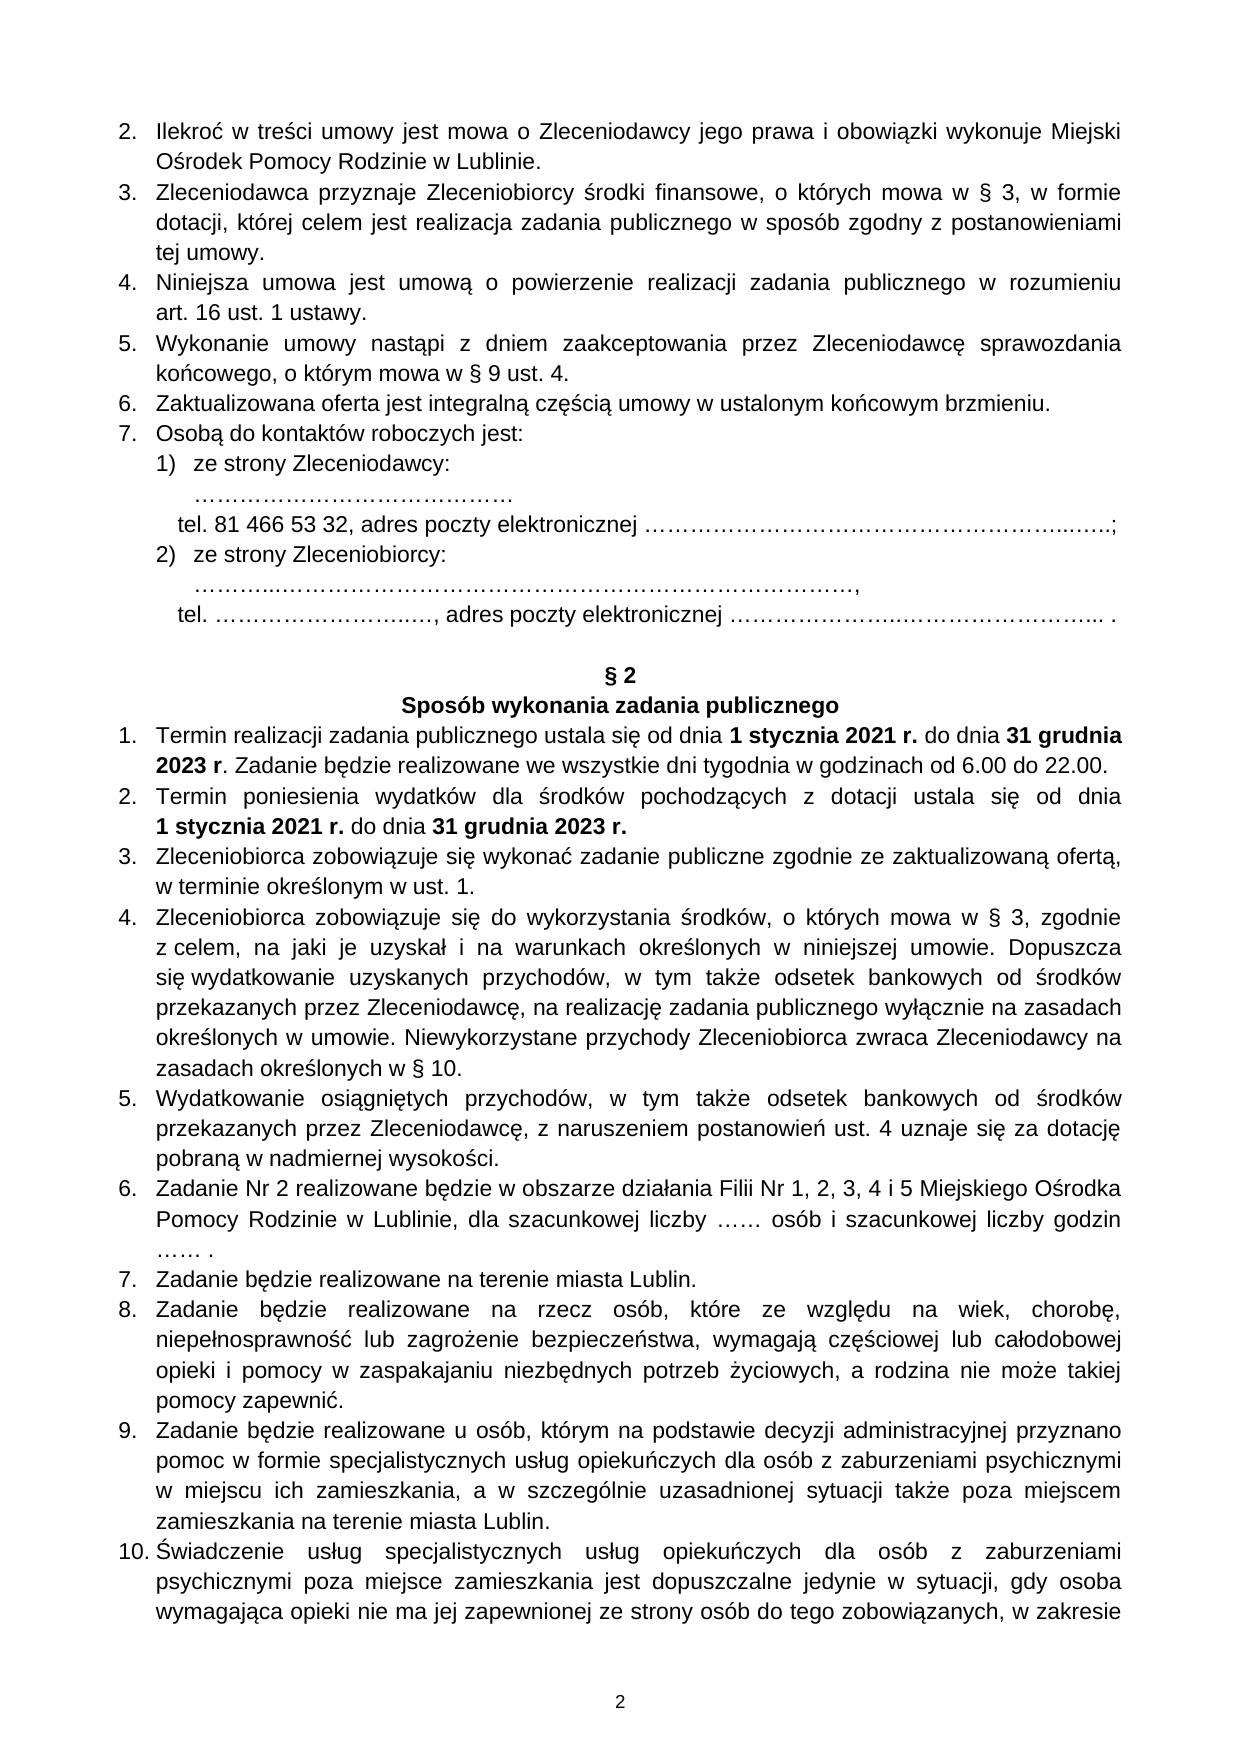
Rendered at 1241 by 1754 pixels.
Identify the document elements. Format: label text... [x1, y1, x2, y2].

list Zleceniobiorca zobowiązuje się wykonać zadanie publiczne zgodnie ze zaktualizowaną ofertą, w terminie określonym w ust. 1. [118, 843, 1122, 900]
list Zleceniobiorca zobowiązuje się do wykorzystania środków, o których mowa w § 3, zgodnie z celem, na jaki je uzyskał i na warunkach określonych w niniejszej umowie. Dopuszcza się wydatkowanie uzyskanych przychodów, w tym także odsetek bankowych od środków przekazanych przez Zleceniodawcę, na realizację zadania publicznego wyłącznie na zasadach określonych w umowie. Niewykorzystane przychody Zleceniobiorca zwraca Zleceniodawcy na zasadach określonych w § 10. [118, 903, 1122, 1081]
text tel. ……………………..…, adres poczty elektronicznej …………………..……………………... . [177, 601, 1122, 628]
list Wydatkowanie osiągniętych przychodów, w tym także odsetek bankowych od środków przekazanych przez Zleceniodawcę, z naruszeniem postanowień ust. 4 uznaje się za dotację pobraną w nadmiernej wysokości. [118, 1085, 1122, 1172]
list ze strony Zleceniobiorcy: [156, 541, 1122, 567]
list Osobą do kontaktów roboczych jest: [118, 420, 1122, 447]
list Niniejsza umowa jest umową o powierzenie realizacji zadania publicznego w rozumieniu art. 16 ust. 1 ustawy. [118, 269, 1122, 326]
list …………………………………… [193, 481, 1122, 507]
list ze strony Zleceniodawcy: [156, 450, 1122, 477]
list Ilekroć w treści umowy jest mowa o Zleceniodawcy jego prawa i obowiązki wykonuje Miejski Ośrodek Pomocy Rodzinie w Lublinie. [118, 118, 1122, 175]
list Zleceniodawca przyznaje Zleceniobiorcy środki finansowe, o których mowa w § 3, w formie dotacji, której celem jest realizacja zadania publicznego w sposób zgodny z postanowieniami tej umowy. [118, 178, 1122, 265]
list Zadanie Nr 2 realizowane będzie w obszarze działania Filii Nr 1, 2, 3, 4 i 5 Miejskiego Ośrodka Pomocy Rodzinie w Lublinie, dla szacunkowej liczby …… osób i szacunkowej liczby godzin …… . [118, 1175, 1122, 1262]
list Termin poniesienia wydatków dla środków pochodzących z dotacji ustala się od dnia 1 stycznia 2021 r. do dnia 31 grudnia 2023 r. [118, 783, 1122, 839]
list Zadanie będzie realizowane u osób, którym na podstawie decyzji administracyjnej przyznano pomoc w formie specjalistycznych usług opiekuńczych dla osób z zaburzeniami psychicznymi w miejscu ich zamieszkania, a w szczególnie uzasadnionej sytuacji także poza miejscem zamieszkania na terenie miasta Lublin. [118, 1417, 1122, 1534]
list Wykonanie umowy nastąpi z dniem zaakceptowania przez Zleceniodawcę sprawozdania końcowego, o którym mowa w § 9 ust. 4. [118, 329, 1122, 386]
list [118, 1538, 1122, 1625]
list Zadanie będzie realizowane na terenie miasta Lublin. [118, 1266, 1122, 1292]
list Termin realizacji zadania publicznego ustala się od dnia 1 stycznia 2021 r. do dnia 31 grudnia 2023 r. Zadanie będzie realizowane we wszystkie dni tygodnia w godzinach od 6.00 do 22.00. [118, 722, 1122, 779]
text tel. 81 466 53 32, adres poczty elektronicznej ………………………………………………...…..; [177, 511, 1122, 537]
text § 2 [118, 662, 1122, 688]
list Zaktualizowana oferta jest integralną częścią umowy w ustalonym końcowym brzmieniu. [118, 390, 1122, 416]
text Sposób wykonania zadania publicznego [118, 692, 1122, 718]
list ………...…………………………………………………………………, [193, 571, 1122, 598]
list Zadanie będzie realizowane na rzecz osób, które ze względu na wiek, chorobę, niepełnosprawność lub zagrożenie bezpieczeństwa, wymagają częściowej lub całodobowej opieki i pomocy w zaspakajaniu niezbędnych potrzeb życiowych, a rodzina nie może takiej pomocy zapewnić. [118, 1296, 1122, 1413]
